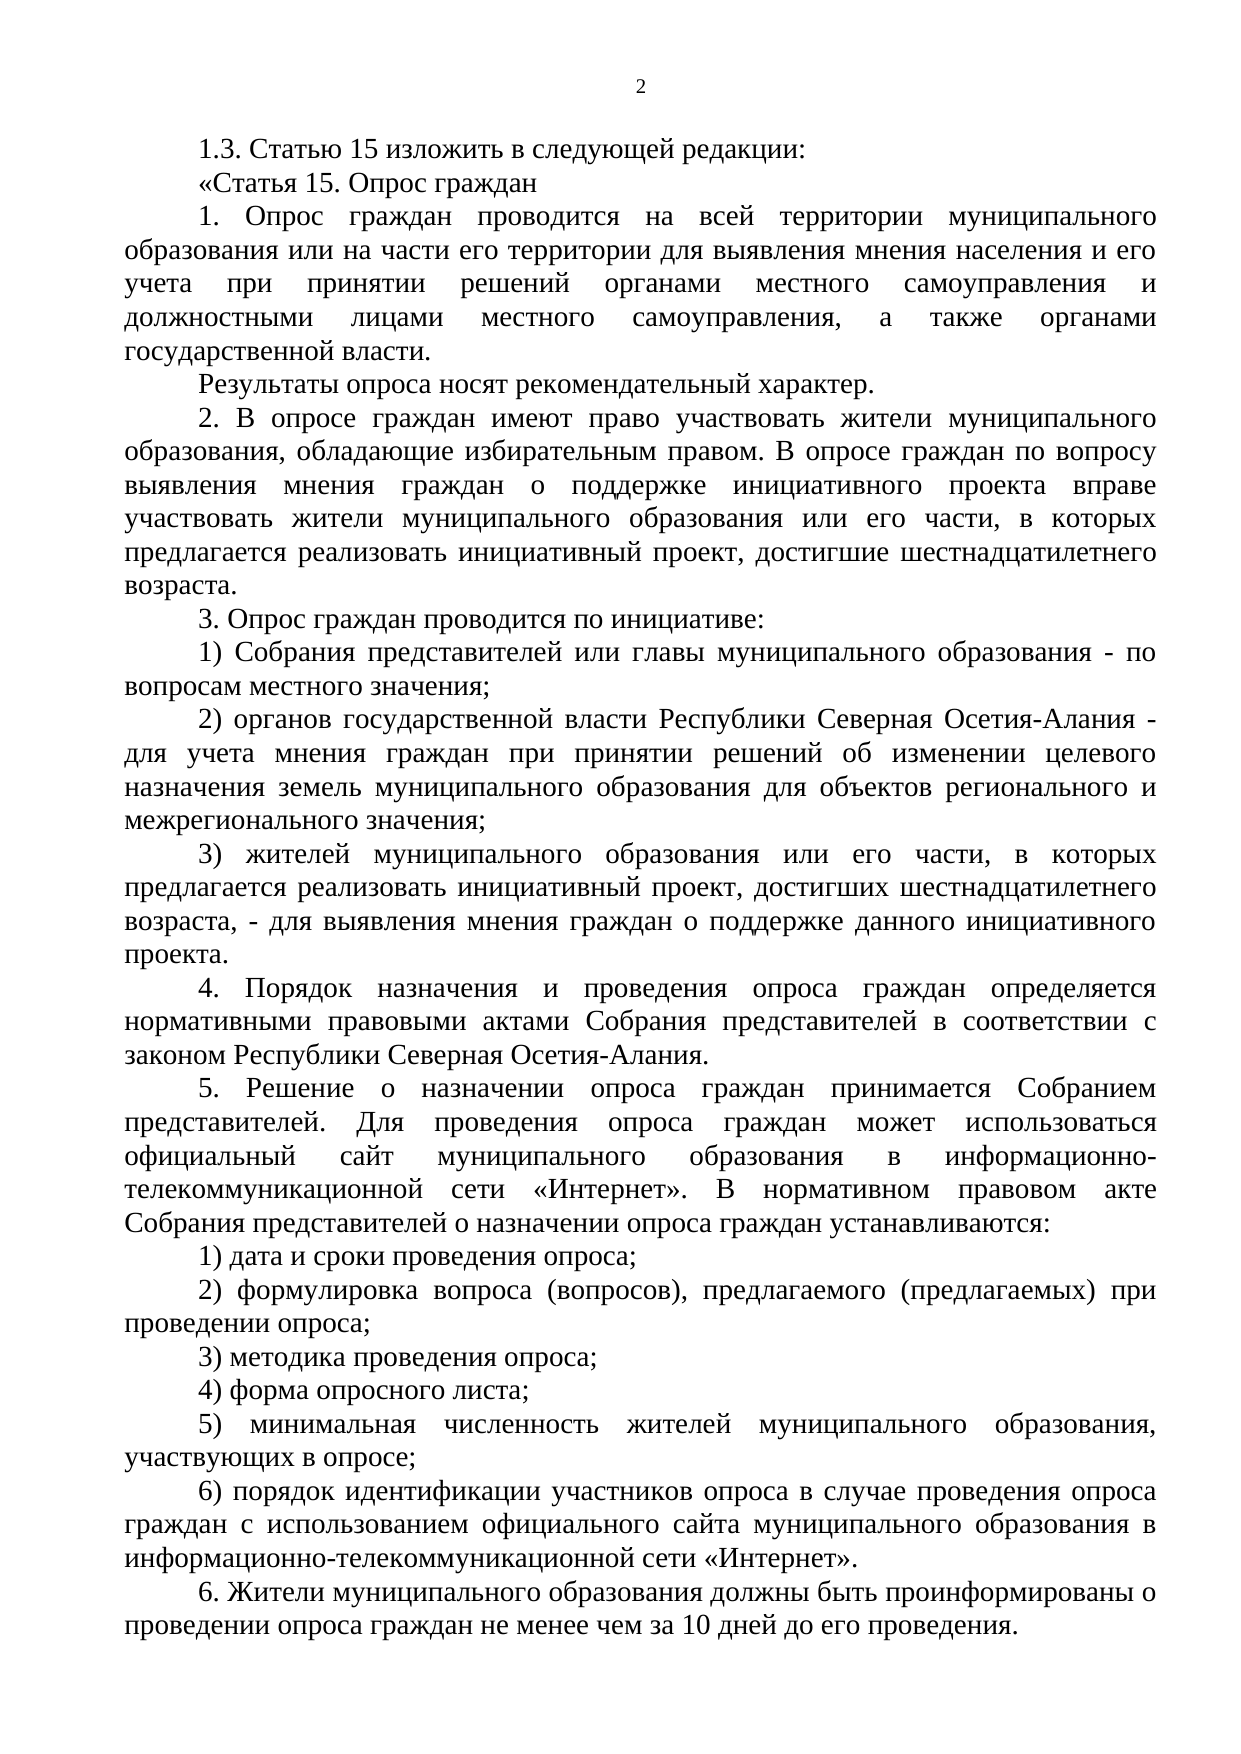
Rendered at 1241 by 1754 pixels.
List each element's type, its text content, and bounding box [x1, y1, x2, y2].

text 1) дата и сроки проведения опроса; [124, 1238, 1157, 1272]
text 2) органов государственной власти Республики Северная Осетия-Алания - для учета мнения граждан при принятии решений об изменении целевого назначения земель муниципального образования для объектов регионального и межрегионального значения; [124, 702, 1157, 836]
text 1) Собрания представителей или главы муниципального образования - по вопросам местного значения; [124, 634, 1157, 702]
text 2) формулировка вопроса (вопросов), предлагаемого (предлагаемых) при проведении опроса; [124, 1272, 1157, 1339]
text Результаты опроса носят рекомендательный характер. [124, 366, 1157, 400]
text 5. Решение о назначении опроса граждан принимается Собранием представителей. Для проведения опроса граждан может использоваться официальный сайт муниципального образования в информационно-телекоммуникационной сети «Интернет». В нормативном правовом акте Собрания представителей о назначении опроса граждан устанавливаются: [124, 1071, 1157, 1238]
text 3) методика проведения опроса; [124, 1339, 1157, 1372]
text 5) минимальная численность жителей муниципального образования, участвующих в опросе; [124, 1406, 1157, 1473]
text 6) порядок идентификации участников опроса в случае проведения опроса граждан с использованием официального сайта муниципального образования в информационно-телекоммуникационной сети «Интернет». [124, 1473, 1157, 1574]
text «Статья 15. Опрос граждан [124, 165, 1157, 198]
text 3. Опрос граждан проводится по инициативе: [124, 601, 1157, 634]
text 2. В опросе граждан имеют право участвовать жители муниципального образования, обладающие избирательным правом. В опросе граждан по вопросу выявления мнения граждан о поддержке инициативного проекта вправе участвовать жители муниципального образования или его части, в которых предлагается реализовать инициативный проект, достигшие шестнадцатилетнего возраста. [124, 400, 1157, 601]
text 1.3. Статью 15 изложить в следующей редакции: [124, 131, 1157, 165]
text 6. Жители муниципального образования должны быть проинформированы о проведении опроса граждан не менее чем за 10 дней до его проведения. [124, 1574, 1157, 1641]
text 4) форма опросного листа; [124, 1372, 1157, 1406]
text 1. Опрос граждан проводится на всей территории муниципального образования или на части его территории для выявления мнения населения и его учета при принятии решений органами местного самоуправления и должностными лицами местного самоуправления, а также органами государственной власти. [124, 198, 1157, 366]
text 4. Порядок назначения и проведения опроса граждан определяется нормативными правовыми актами Собрания представителей в соответствии с законом Республики Северная Осетия-Алания. [124, 970, 1157, 1071]
text 3) жителей муниципального образования или его части, в которых предлагается реализовать инициативный проект, достигших шестнадцатилетнего возраста, - для выявления мнения граждан о поддержке данного инициативного проекта. [124, 836, 1157, 970]
